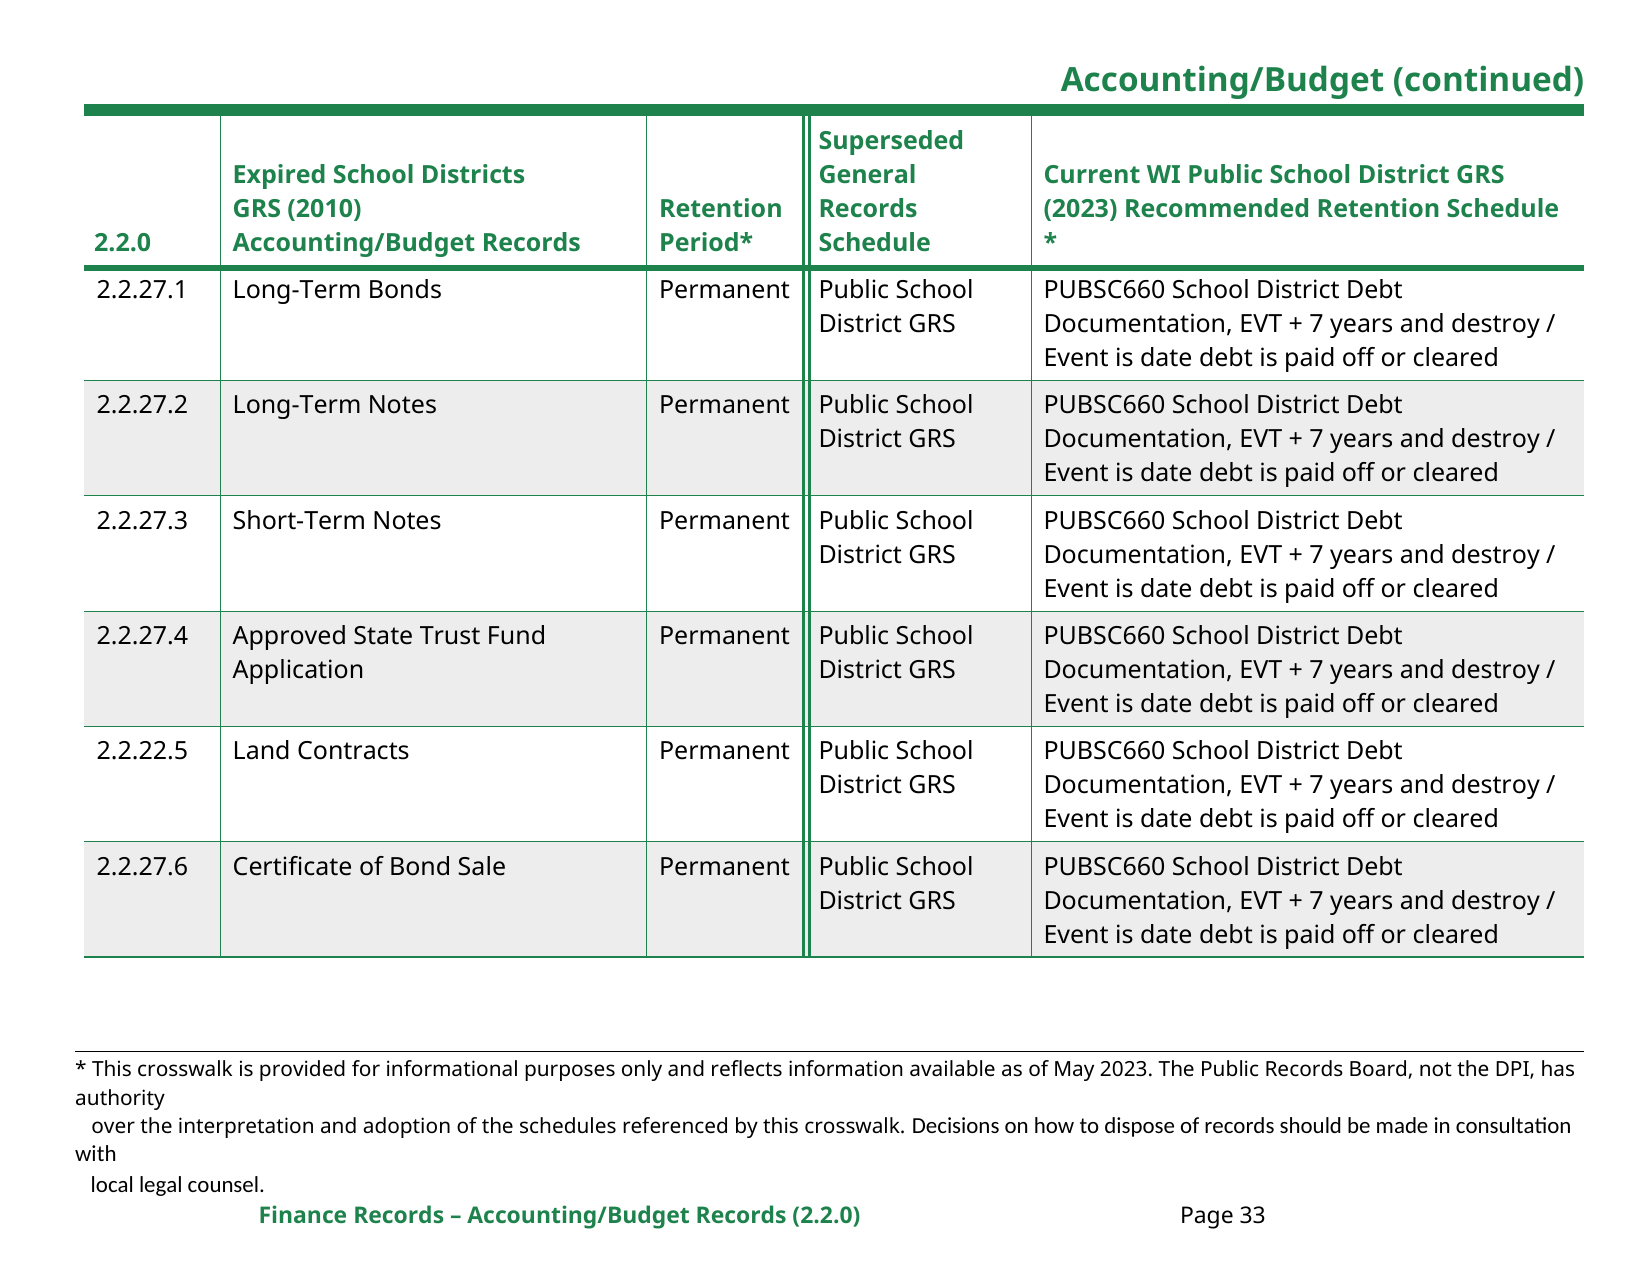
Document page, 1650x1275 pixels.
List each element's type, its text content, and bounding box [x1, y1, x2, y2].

table_cell Permanent [647, 496, 802, 611]
table_cell Public School District GRS [811, 612, 1031, 726]
table_cell Long-Term Notes [221, 381, 646, 495]
table_cell PUBSC660 School District Debt Documentation, EVT + 7 years and destroy / Event is date debt is paid off or cleared [1032, 496, 1584, 611]
table_cell PUBSC660 School District Debt Documentation, EVT + 7 years and destroy / Event is date debt is paid off or cleared [1032, 612, 1584, 726]
table_header Expired School Districts GRS (2010) Accounting/Budget Records [221, 116, 646, 264]
table_header Current WI Public School District GRS (2023) Recommended Retention Schedule * [1032, 116, 1584, 264]
table_cell PUBSC660 School District Debt Documentation, EVT + 7 years and destroy / Event is date debt is paid off or cleared [1032, 381, 1584, 495]
table_cell Permanent [647, 381, 802, 495]
table_header 2.2.0 [84, 116, 220, 264]
table_cell Public School District GRS [811, 842, 1031, 956]
table_cell 2.2.27.1 [84, 271, 220, 380]
table_cell Permanent [647, 842, 802, 956]
table_cell Public School District GRS [811, 727, 1031, 841]
table_cell Approved State Trust Fund Application [221, 612, 646, 726]
table_cell 2.2.27.6 [84, 842, 220, 956]
table_cell 2.2.27.2 [84, 381, 220, 495]
table_cell Short-Term Notes [221, 496, 646, 611]
table_cell Long-Term Bonds [221, 271, 646, 380]
table_cell Permanent [647, 727, 802, 841]
table_header Retention Period* [647, 116, 802, 264]
table_cell Public School District GRS [811, 271, 1031, 380]
table_header Superseded General Records Schedule [811, 116, 1031, 264]
table_cell 2.2.27.4 [84, 612, 220, 726]
table_cell Public School District GRS [811, 381, 1031, 495]
table_cell PUBSC660 School District Debt Documentation, EVT + 7 years and destroy / Event is date debt is paid off or cleared [1032, 842, 1584, 956]
table_cell 2.2.22.5 [84, 727, 220, 841]
table_cell 2.2.27.3 [84, 496, 220, 611]
table_cell PUBSC660 School District Debt Documentation, EVT + 7 years and destroy / Event is date debt is paid off or cleared [1032, 727, 1584, 841]
table_cell Certificate of Bond Sale [221, 842, 646, 956]
table_cell PUBSC660 School District Debt Documentation, EVT + 7 years and destroy / Event is date debt is paid off or cleared [1032, 271, 1584, 380]
table_cell Permanent [647, 612, 802, 726]
table_cell Permanent [647, 271, 802, 380]
table_cell Public School District GRS [811, 496, 1031, 611]
table_cell Land Contracts [221, 727, 646, 841]
